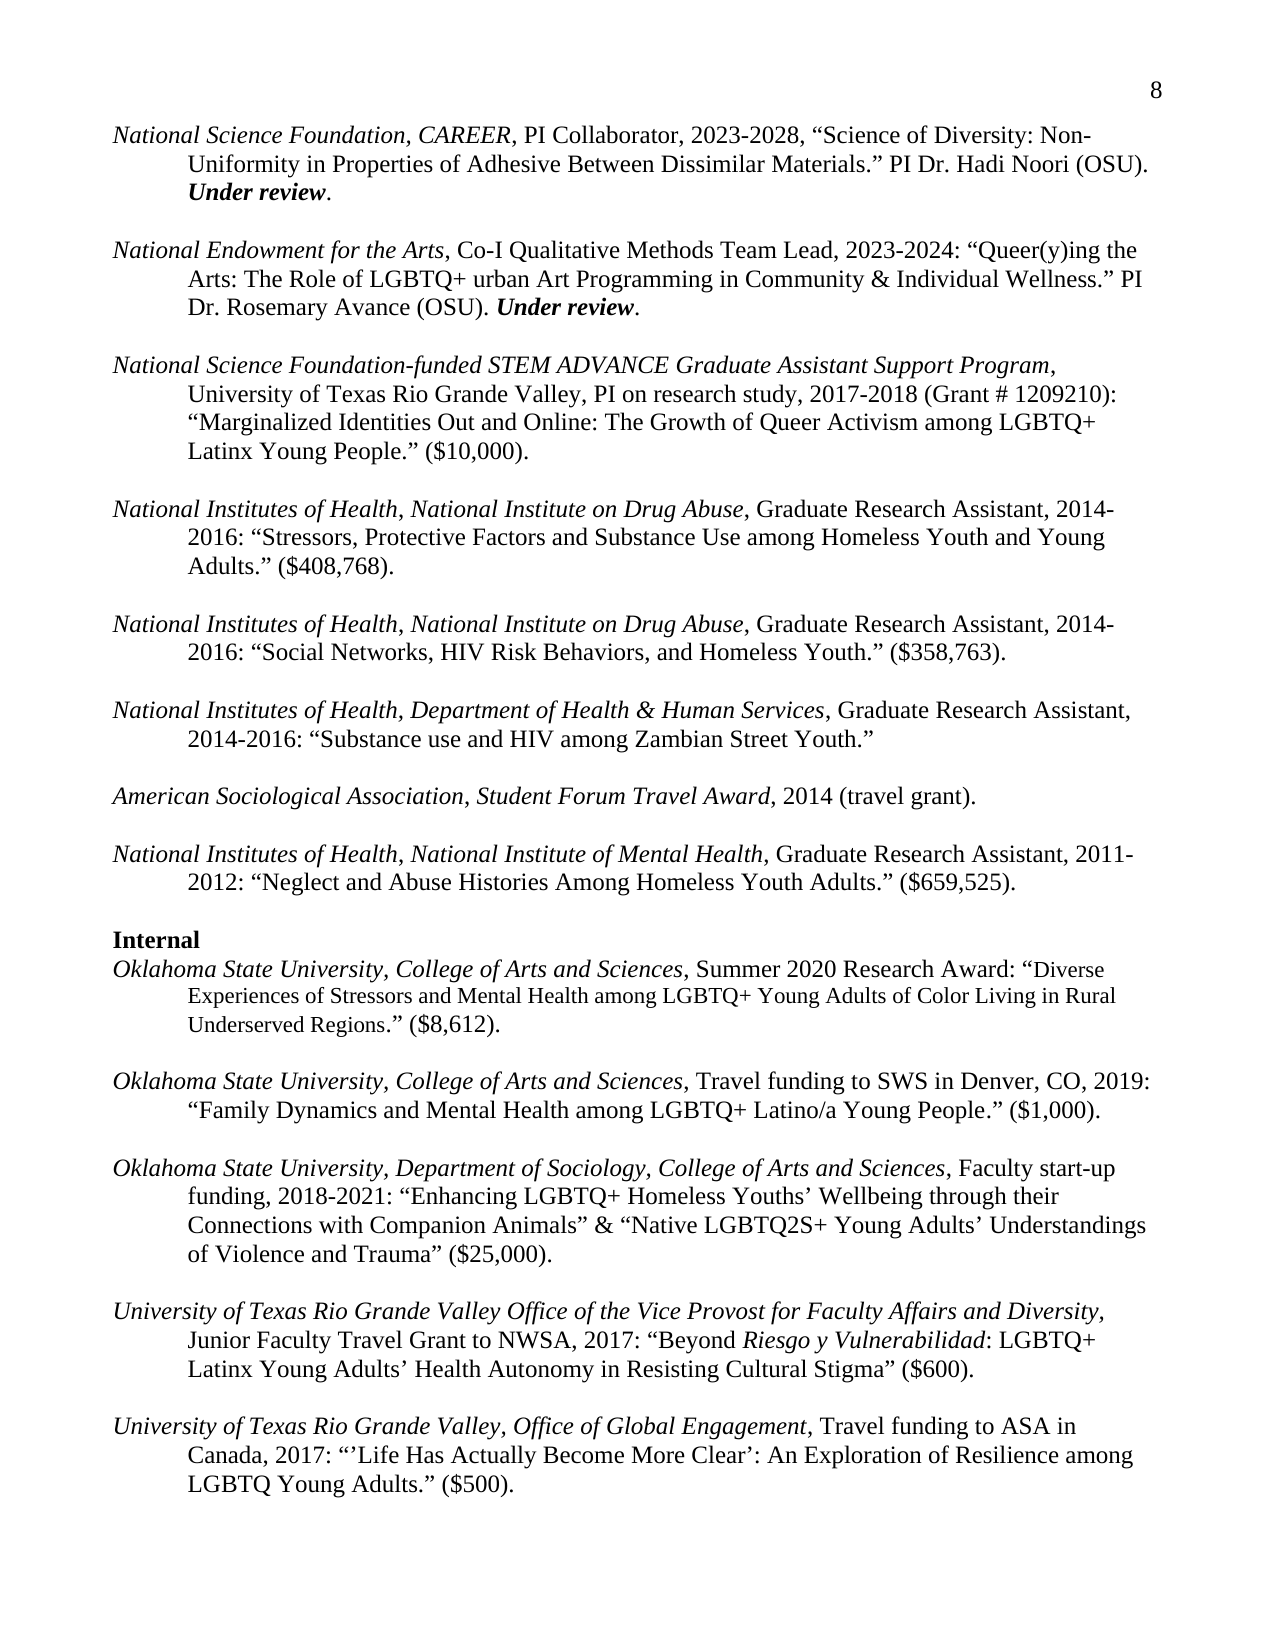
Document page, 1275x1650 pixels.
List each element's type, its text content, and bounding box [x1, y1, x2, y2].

text National Institutes of Health, National Institute on Drug Abuse, Graduate Research Assistant, 2014-2016: “Stressors, Protective Factors and Substance Use among Homeless Youth and Young Adults.” ($408,768). [112, 494, 1162, 580]
text Oklahoma State University, College of Arts and Sciences, Travel funding to SWS in Denver, CO, 2019: “Family Dynamics and Mental Health among LGBTQ+ Latino/a Young People.” ($1,000). [112, 1066, 1162, 1124]
text Internal [112, 925, 1162, 954]
text Oklahoma State University, Department of Sociology, College of Arts and Sciences, Faculty start-up funding, 2018-2021: “Enhancing LGBTQ+ Homeless Youths’ Wellbeing through their Connections with Companion Animals” & “Native LGBTQ2S+ Young Adults’ Understandings of Violence and Trauma” ($25,000). [112, 1153, 1162, 1268]
text National Science Foundation-funded STEM ADVANCE Graduate Assistant Support Program, University of Texas Rio Grande Valley, PI on research study, 2017-2018 (Grant # 1209210): “Marginalized Identities Out and Online: The Growth of Queer Activism among LGBTQ+ Latinx Young People.” ($10,000). [112, 350, 1162, 465]
text University of Texas Rio Grande Valley Office of the Vice Provost for Faculty Affairs and Diversity, Junior Faculty Travel Grant to NWSA, 2017: “Beyond Riesgo y Vulnerabilidad: LGBTQ+ Latinx Young Adults’ Health Autonomy in Resisting Cultural Stigma” ($600). [112, 1296, 1162, 1383]
text National Institutes of Health, Department of Health & Human Services, Graduate Research Assistant, 2014-2016: “Substance use and HIV among Zambian Street Youth.” [112, 695, 1162, 752]
text National Endowment for the Arts, Co-I Qualitative Methods Team Lead, 2023-2024: “Queer(y)ing the Arts: The Role of LGBTQ+ urban Art Programming in Community & Individual Wellness.” PI Dr. Rosemary Avance (OSU). Under review. [112, 235, 1162, 321]
text American Sociological Association, Student Forum Travel Award, 2014 (travel grant). [112, 781, 1162, 810]
text National Institutes of Health, National Institute of Mental Health, Graduate Research Assistant, 2011-2012: “Neglect and Abuse Histories Among Homeless Youth Adults.” ($659,525). [112, 839, 1162, 896]
text University of Texas Rio Grande Valley, Office of Global Engagement, Travel funding to ASA in Canada, 2017: “’Life Has Actually Become More Clear’: An Exploration of Resilience among LGBTQ Young Adults.” ($500). [112, 1411, 1162, 1498]
text National Institutes of Health, National Institute on Drug Abuse, Graduate Research Assistant, 2014-2016: “Social Networks, HIV Risk Behaviors, and Homeless Youth.” ($358,763). [112, 609, 1162, 666]
text National Science Foundation, CAREER, PI Collaborator, 2023-2028, “Science of Diversity: Non-Uniformity in Properties of Adhesive Between Dissimilar Materials.” PI Dr. Hadi Noori (OSU). Under review. [112, 120, 1162, 206]
text Oklahoma State University, College of Arts and Sciences, Summer 2020 Research Award: “Diverse Experiences of Stressors and Mental Health among LGBTQ+ Young Adults of Color Living in Rural Underserved Regions.” ($8,612). [112, 954, 1162, 1038]
